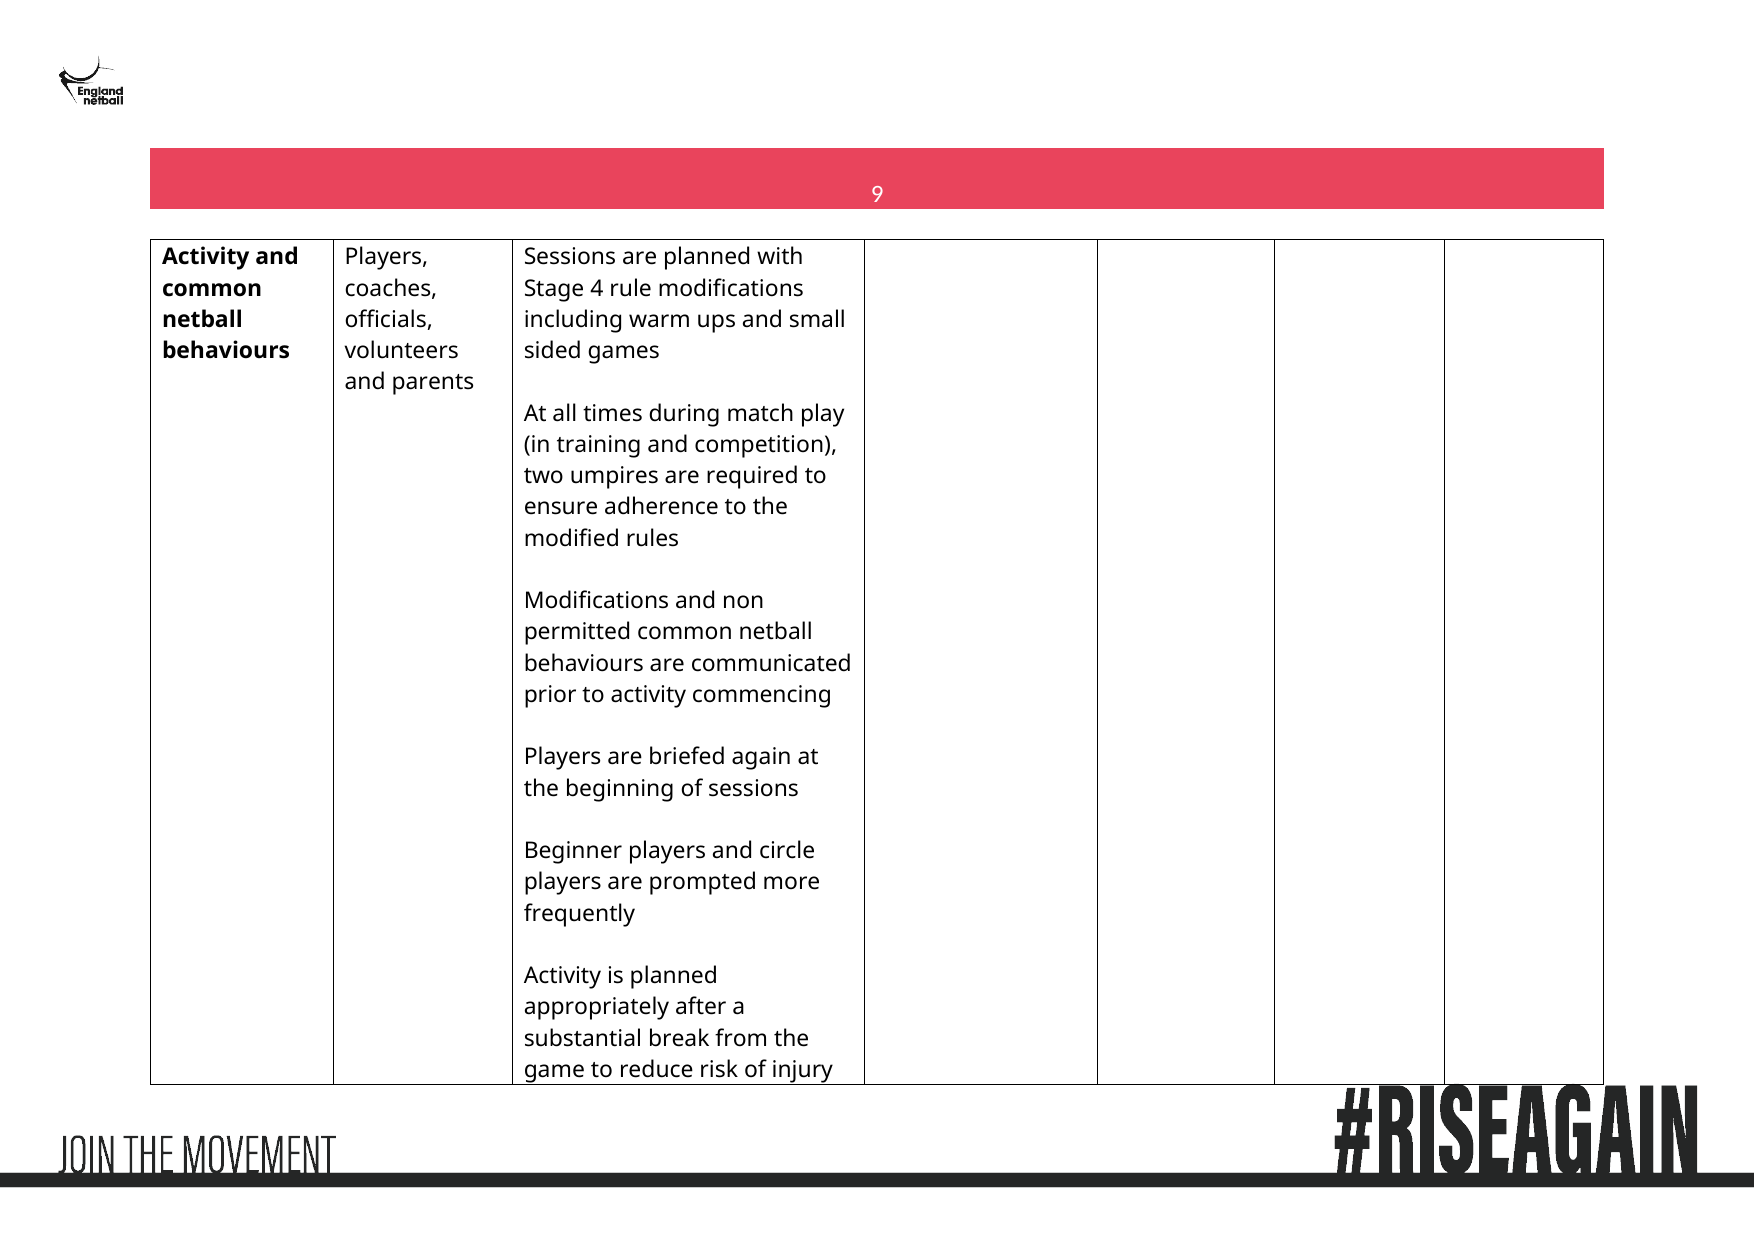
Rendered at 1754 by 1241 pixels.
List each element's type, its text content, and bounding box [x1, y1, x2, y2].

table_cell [334, 240, 512, 1084]
table_cell Activity and common netball behaviours [151, 240, 333, 1084]
table_cell [1098, 240, 1274, 1084]
table_cell Sessions are planned with Stage 4 rule modifications including warm ups and small sided games At all times during match play (in training and competition), two umpires are required to ensure adherence to the modified rules Modifications and non permitted common netball behaviours are communicated prior to activity commencing Players are briefed again at the beginning of sessions Beginner players and circle players are prompted more frequently Activity is planned appropriately after a substantial break from the game to reduce risk of injury [513, 240, 864, 1084]
table_cell [1275, 240, 1444, 1084]
table_cell [865, 240, 1097, 1084]
picture [0, 0, 1754, 1241]
table_cell [1445, 240, 1603, 1084]
